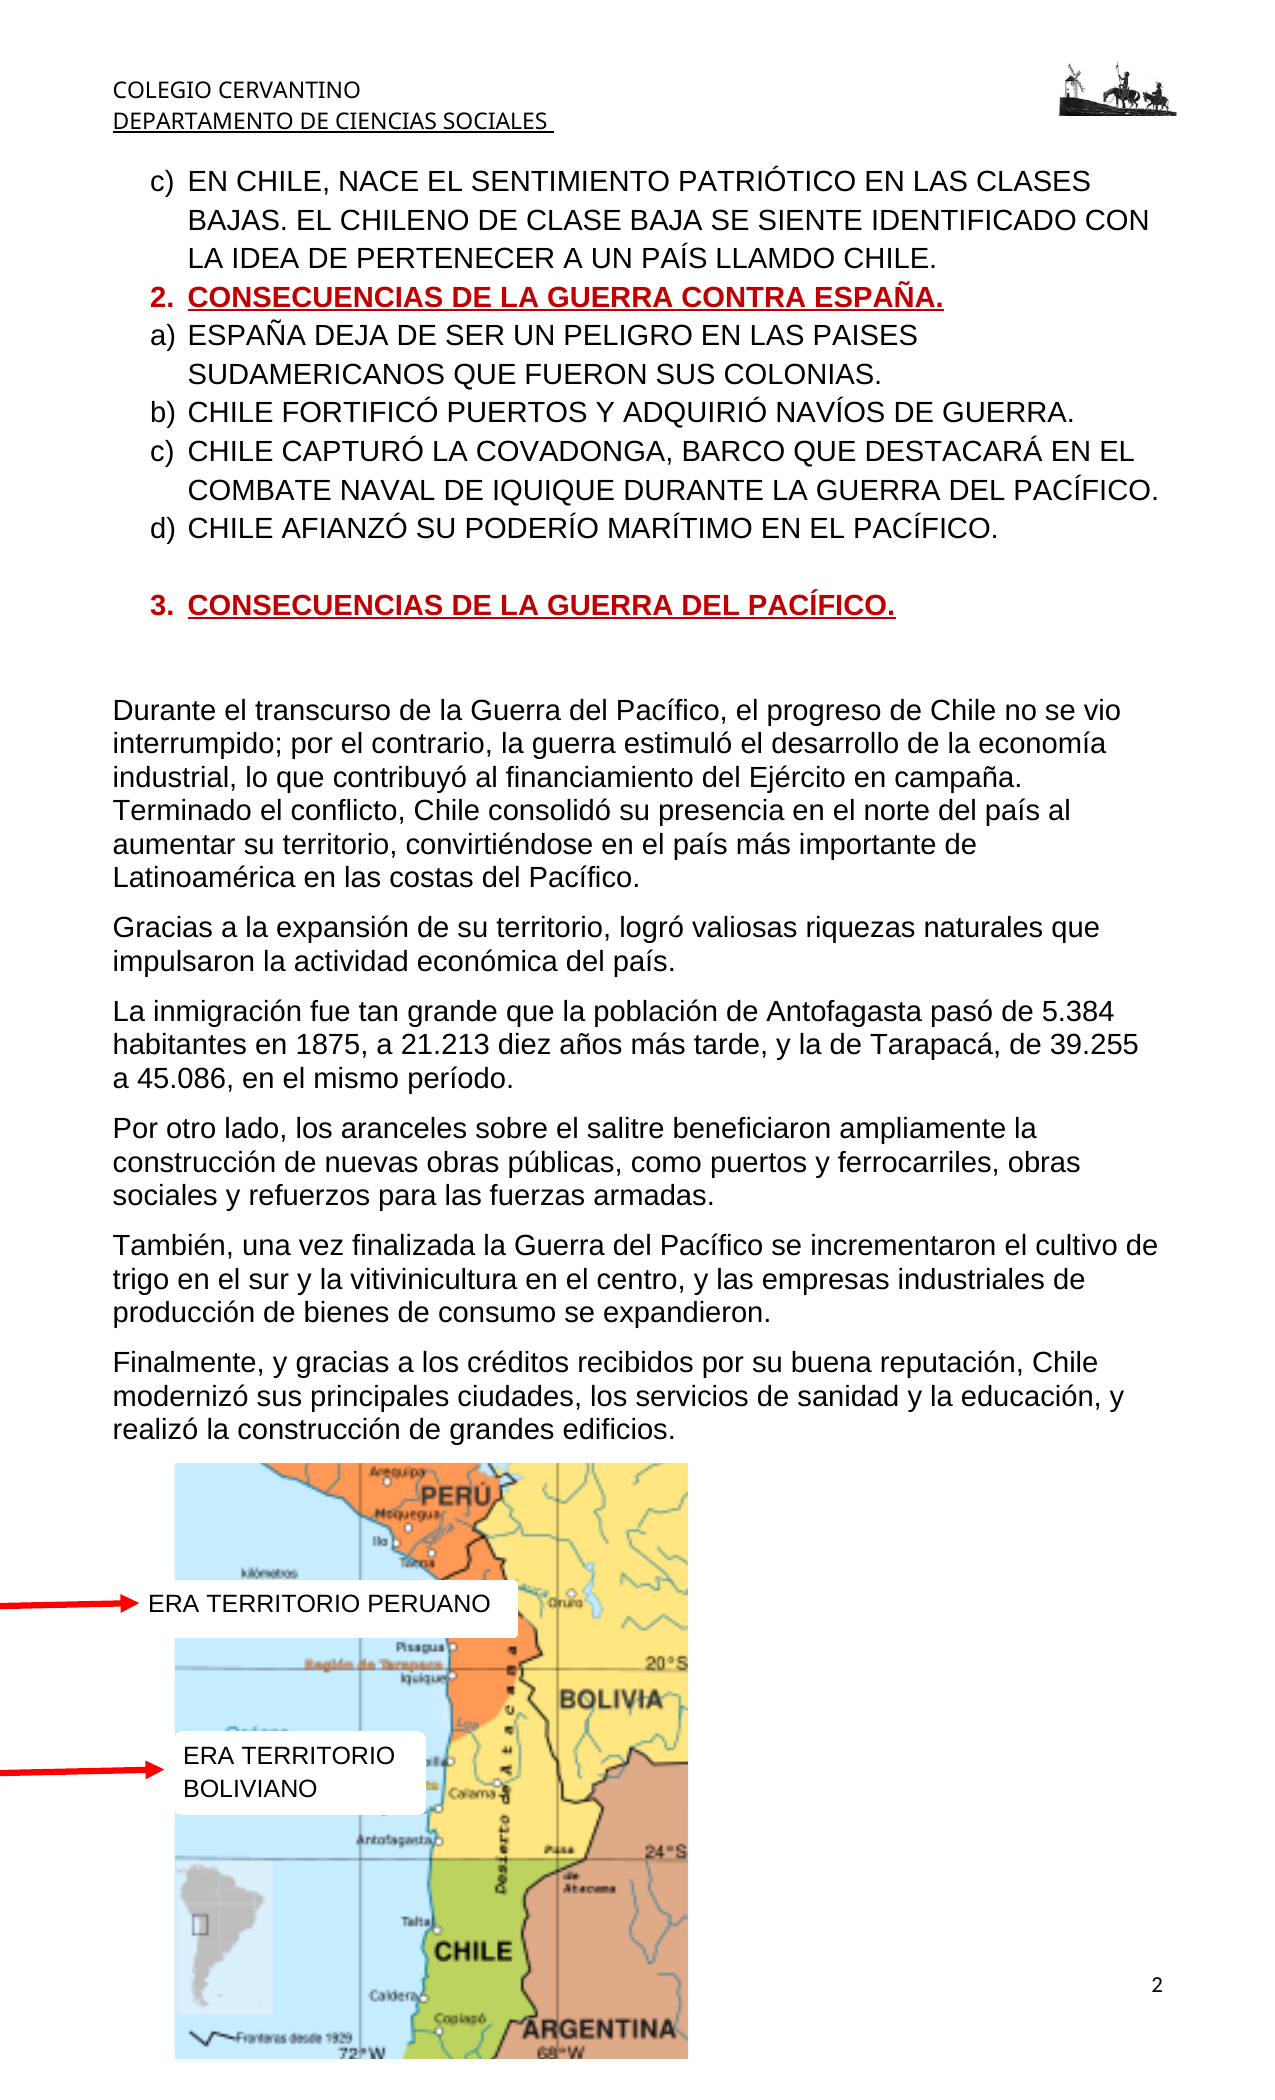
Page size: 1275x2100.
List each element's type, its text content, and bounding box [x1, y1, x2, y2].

text También, una vez finalizada la Guerra del Pacífico se incrementaron el cultivo de trigo en el sur y la vitivinicultura en el centro, y las empresas industriales de producción de bienes de consumo se expandieron. [112, 1228, 1162, 1329]
picture [174, 1463, 689, 2059]
list ESPAÑA DEJA DE SER UN PELIGRO EN LAS PAISES SUDAMERICANOS QUE FUERON SUS COLONIAS. [150, 318, 1162, 391]
list CHILE FORTIFICÓ PUERTOS Y ADQUIRIÓ NAVÍOS DE GUERRA. [150, 396, 1162, 429]
list CHILE CAPTURÓ LA COVADONGA, BARCO QUE DESTACARÁ EN EL COMBATE NAVAL DE IQUIQUE DURANTE LA GUERRA DEL PACÍFICO. [150, 434, 1162, 506]
list CONSECUENCIAS DE LA GUERRA DEL PACÍFICO. [150, 588, 1162, 622]
text Gracias a la expansión de su territorio, logró valiosas riquezas naturales que impulsaron la actividad económica del país. [112, 911, 1162, 978]
list CHILE AFIANZÓ SU PODERÍO MARÍTIMO EN EL PACÍFICO. [150, 511, 1162, 545]
text Finalmente, y gracias a los créditos recibidos por su buena reputación, Chile modernizó sus principales ciudades, los servicios de sanidad y la educación, y realizó la construcción de grandes edificios. [112, 1345, 1162, 1446]
list CONSECUENCIAS DE LA GUERRA CONTRA ESPAÑA. [150, 280, 1162, 313]
picture [1058, 49, 1177, 115]
text Durante el transcurso de la Guerra del Pacífico, el progreso de Chile no se vio interrumpido; por el contrario, la guerra estimuló el desarrollo de la economía industrial, lo que contribuyó al financiamiento del Ejército en campaña. Terminado el conflicto, Chile consolidó su presencia en el norte del país al aumentar su territorio, convirtiéndose en el país más importante de Latinoamérica en las costas del Pacífico. [112, 693, 1162, 894]
list EN CHILE, NACE EL SENTIMIENTO PATRIÓTICO EN LAS CLASES BAJAS. EL CHILENO DE CLASE BAJA SE SIENTE IDENTIFICADO CON LA IDEA DE PERTENECER A UN PAÍS LLAMDO CHILE. [150, 164, 1162, 275]
text La inmigración fue tan grande que la población de Antofagasta pasó de 5.384 habitantes en 1875, a 21.213 diez años más tarde, y la de Tarapacá, de 39.255 a 45.086, en el mismo período. [112, 994, 1162, 1095]
text Por otro lado, los aranceles sobre el salitre beneficiaron ampliamente la construcción de nuevas obras públicas, como puertos y ferrocarriles, obras sociales y refuerzos para las fuerzas armadas. [112, 1111, 1162, 1212]
